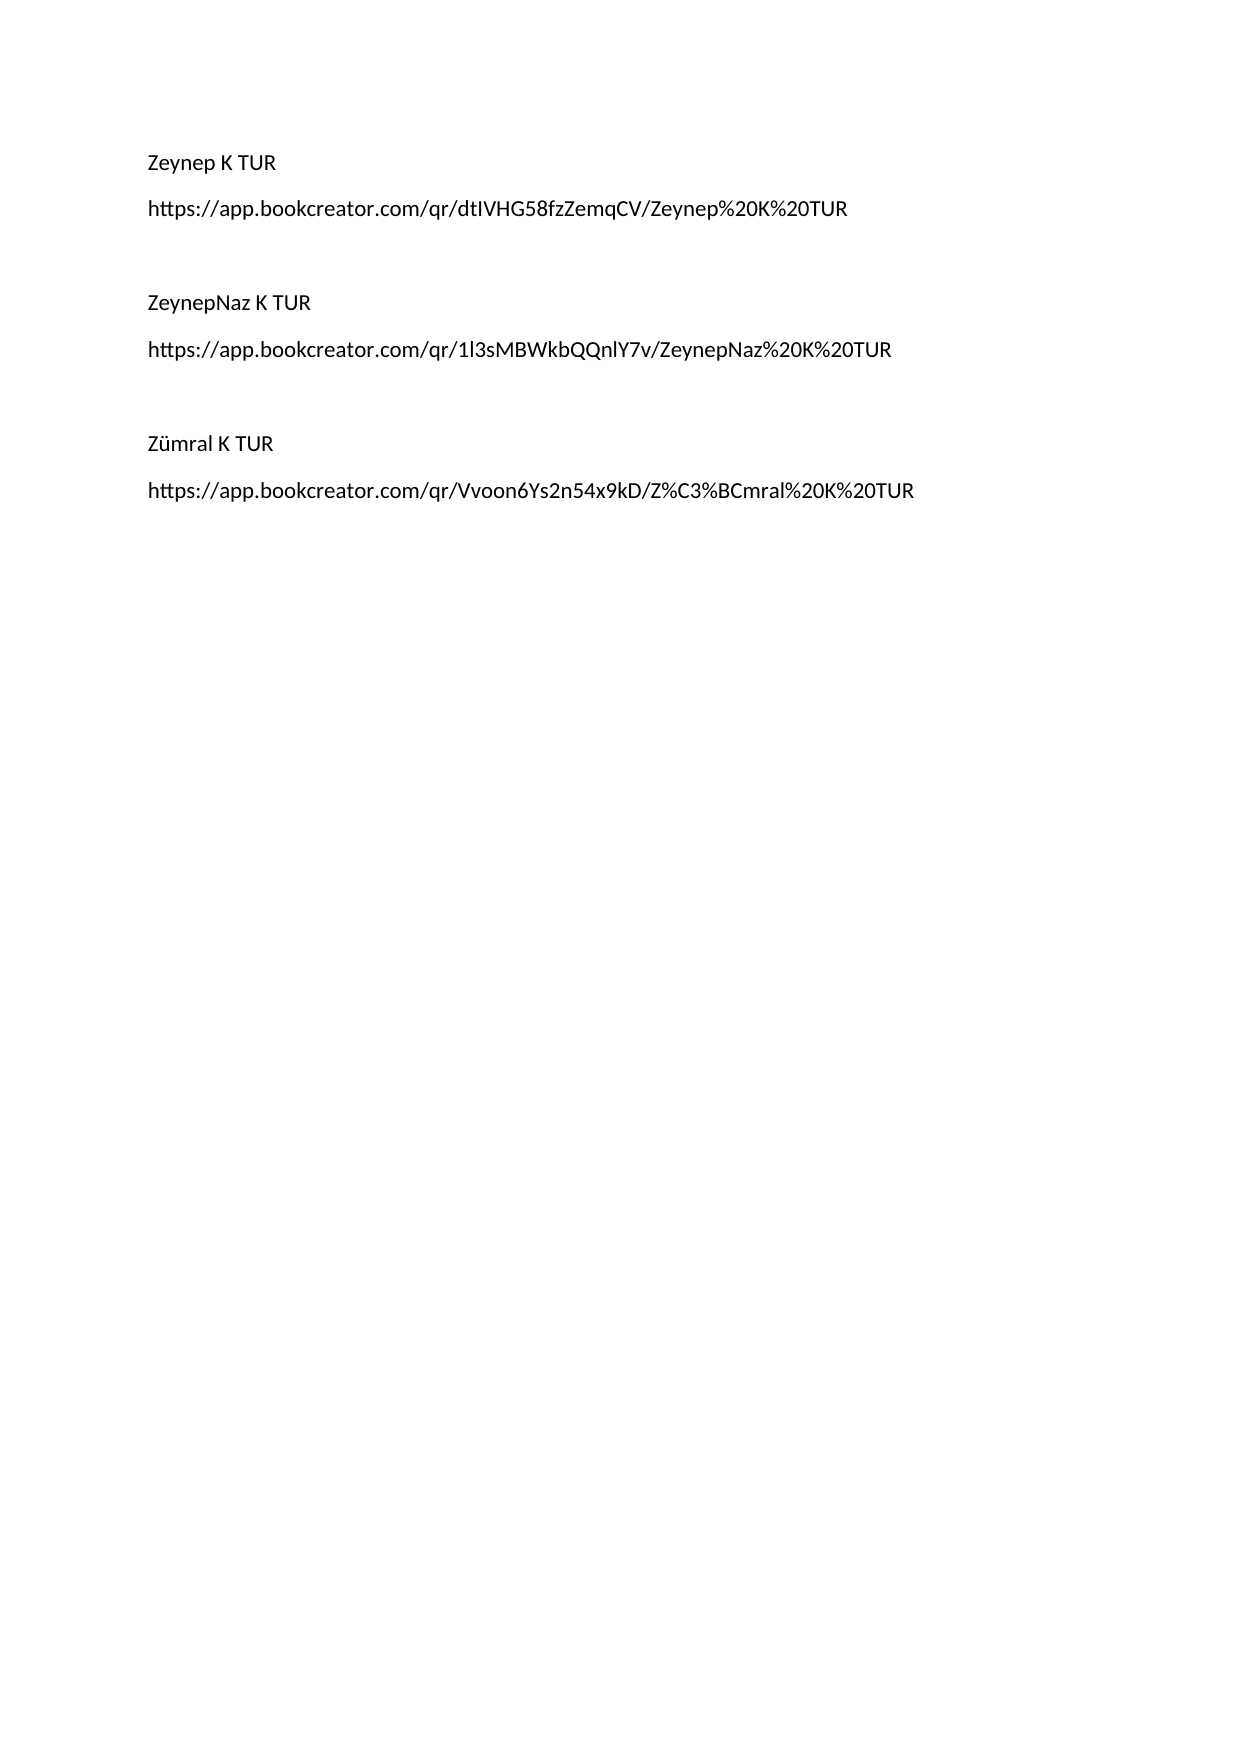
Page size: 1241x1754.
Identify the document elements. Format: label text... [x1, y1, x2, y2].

text Zümral K TUR [148, 429, 1093, 457]
text https://app.bookcreator.com/qr/1l3sMBWkbQQnlY7v/ZeynepNaz%20K%20TUR [148, 335, 1093, 363]
text Zeynep K TUR [148, 148, 1093, 176]
text ZeynepNaz K TUR [148, 288, 1093, 316]
text https://app.bookcreator.com/qr/dtIVHG58fzZemqCV/Zeynep%20K%20TUR [148, 194, 1093, 222]
text https://app.bookcreator.com/qr/Vvoon6Ys2n54x9kD/Z%C3%BCmral%20K%20TUR [148, 476, 1093, 504]
